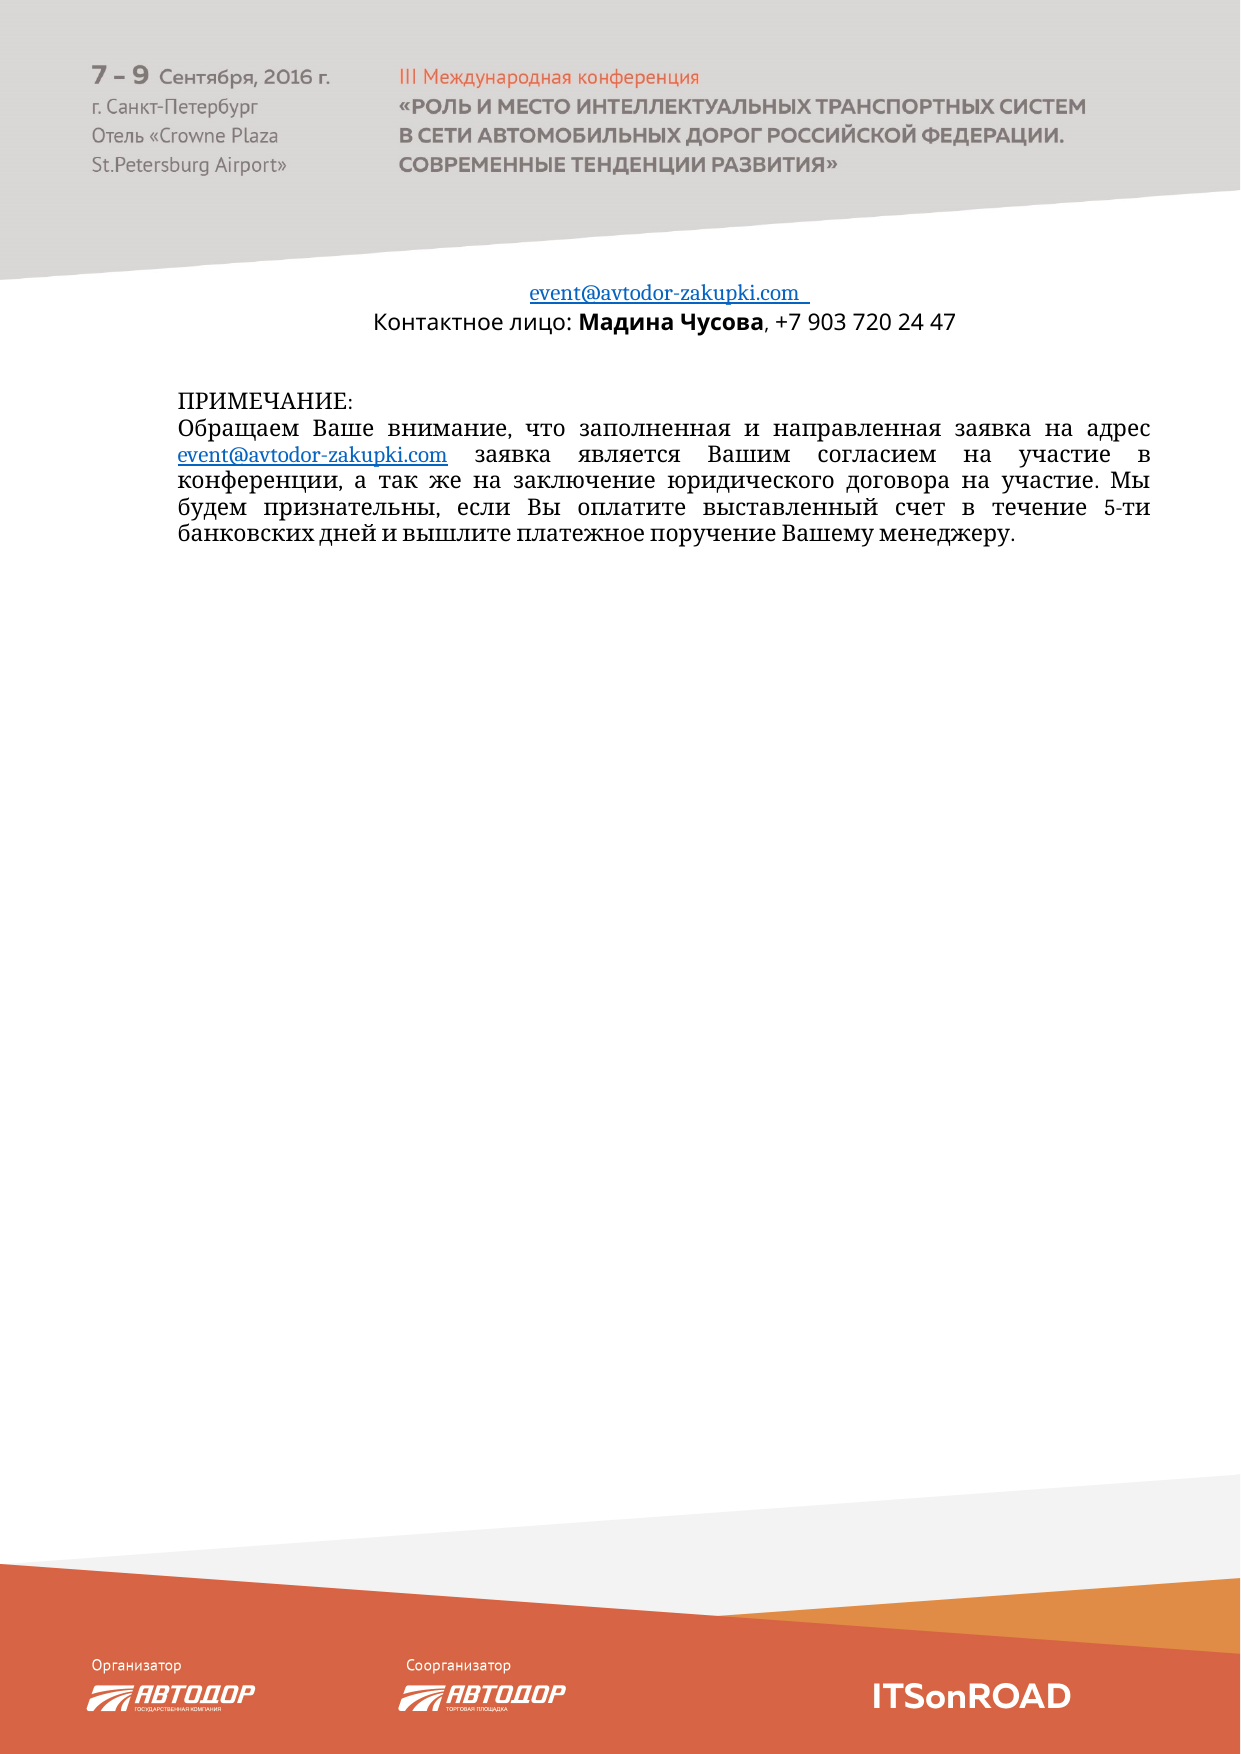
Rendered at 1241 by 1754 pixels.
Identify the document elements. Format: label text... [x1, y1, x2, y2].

picture [0, 1474, 1241, 1754]
picture [0, 0, 1241, 280]
text Обращаем Ваше внимание, что заполненная и направленная заявка на адрес event@avtodor-zakupki.com заявка является Вашим согласием на участие в конференции, а так же на заключение юридического договора на участие. Мы будем признательны, если Вы оплатите выставленный счет в течение 5-ти банковских дней и вышлите платежное поручение Вашему менеджеру. [177, 415, 1152, 547]
text event@avtodor-zakupki.com [177, 218, 1152, 306]
text ПРИМЕЧАНИЕ: [177, 389, 1152, 415]
text Контактное лицо: Мадина Чусова, +7 903 720 24 47 [177, 306, 1152, 337]
